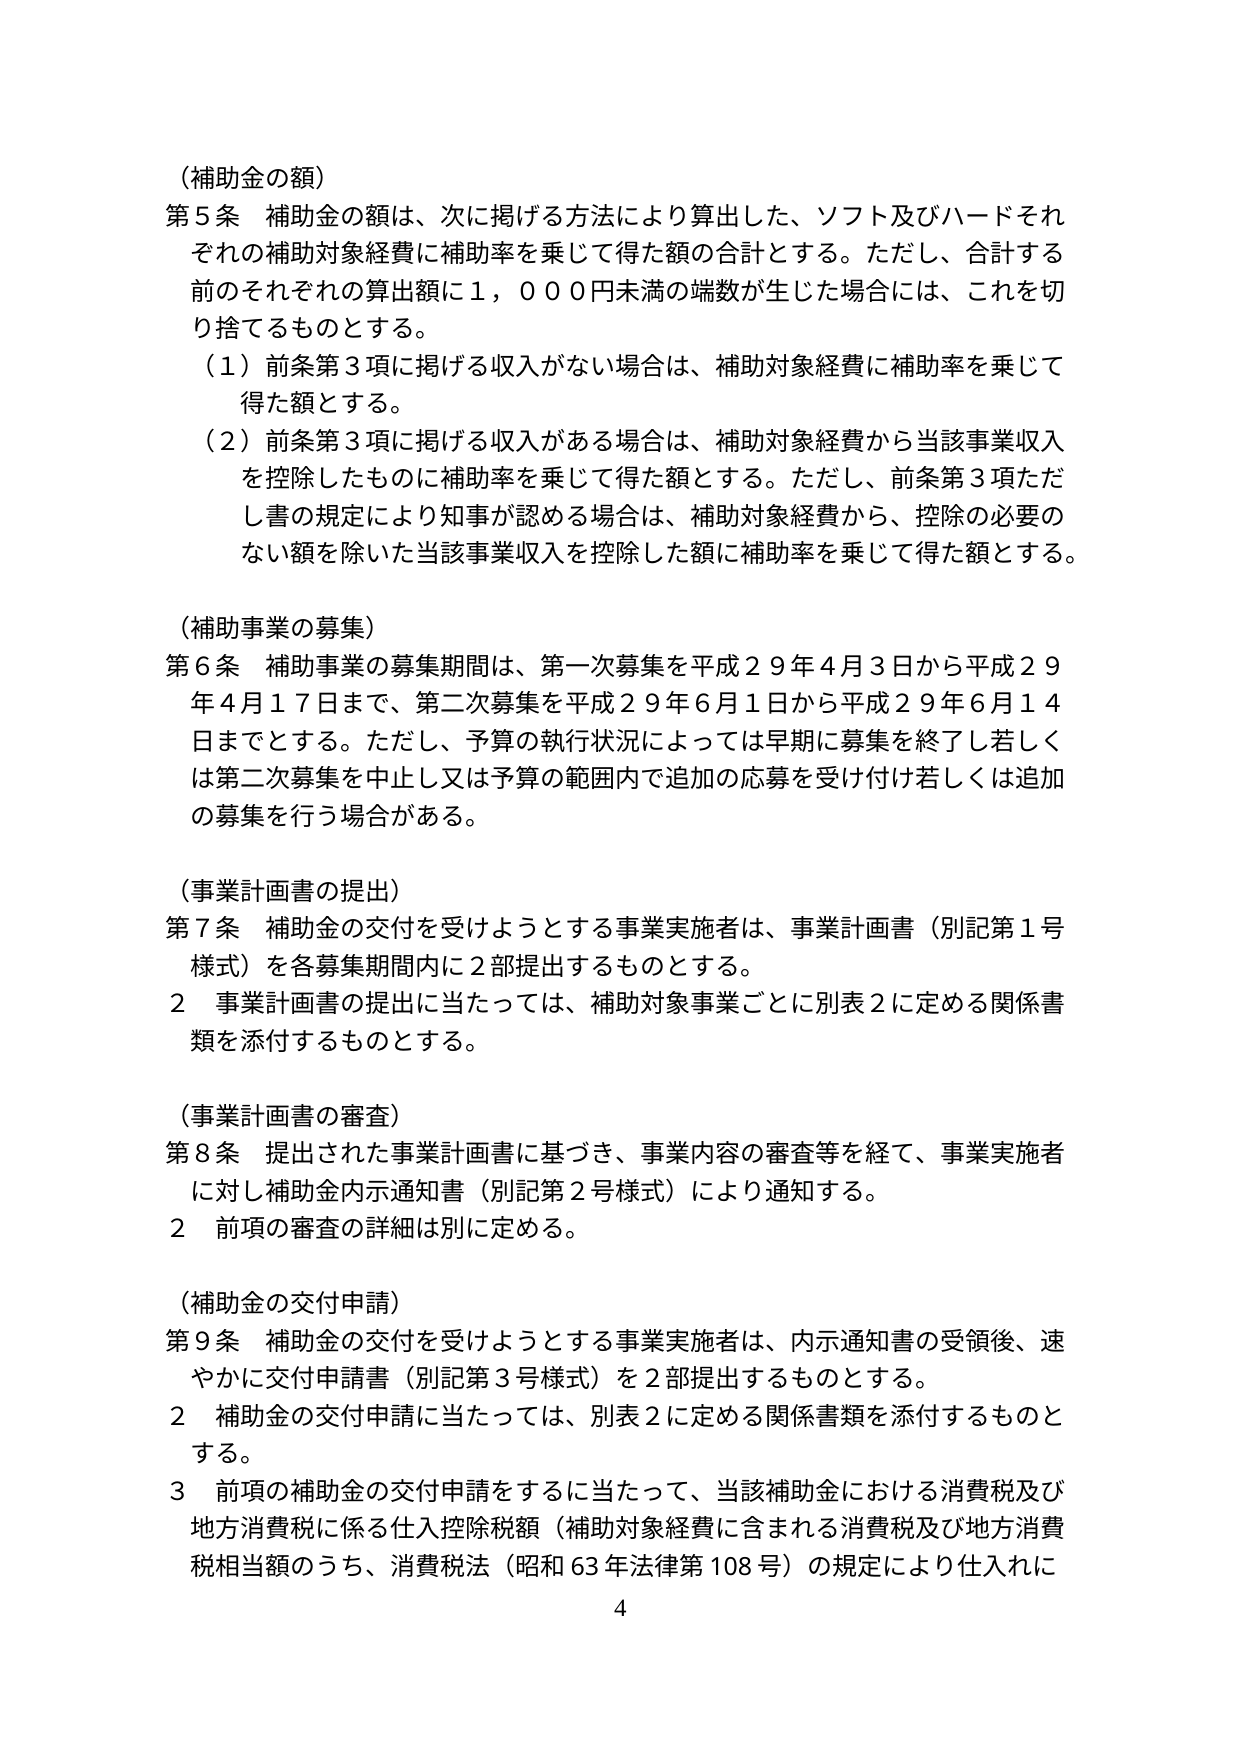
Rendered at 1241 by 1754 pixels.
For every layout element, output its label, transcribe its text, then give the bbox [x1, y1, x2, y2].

text ２ 前項の審査の詳細は別に定める。 [165, 1208, 1075, 1245]
text ２ 補助金の交付申請に当たっては、別表２に定める関係書類を添付するものとする。 [165, 1395, 1075, 1470]
text 第９条 補助金の交付を受けようとする事業実施者は、内示通知書の受領後、速やかに交付申請書（別記第３号様式）を２部提出するものとする。 [165, 1320, 1075, 1395]
text （補助金の交付申請） [165, 1283, 1075, 1320]
text （補助事業の募集） [165, 608, 1075, 645]
text 第６条 補助事業の募集期間は、第一次募集を平成２９年４月３日から平成２９年４月１７日まで、第二次募集を平成２９年６月１日から平成２９年６月１４日までとする。ただし、予算の執行状況によっては早期に募集を終了し若しくは第二次募集を中止し又は予算の範囲内で追加の応募を受け付け若しくは追加の募集を行う場合がある。 [165, 645, 1075, 833]
text （事業計画書の提出） [165, 870, 1075, 908]
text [165, 1470, 1075, 1583]
text （２）前条第３項に掲げる収入がある場合は、補助対象経費から当該事業収入を控除したものに補助率を乗じて得た額とする。ただし、前条第３項ただし書の規定により知事が認める場合は、補助対象経費から、控除の必要のない額を除いた当該事業収入を控除した額に補助率を乗じて得た額とする。 [190, 420, 1075, 570]
text （補助金の額） [165, 158, 1075, 195]
text 第５条 補助金の額は、次に掲げる方法により算出した、ソフト及びハードそれぞれの補助対象経費に補助率を乗じて得た額の合計とする。ただし、合計する前のそれぞれの算出額に１，０００円未満の端数が生じた場合には、これを切り捨てるものとする。 [165, 195, 1075, 345]
text 第７条 補助金の交付を受けようとする事業実施者は、事業計画書（別記第１号様式）を各募集期間内に２部提出するものとする。 [165, 908, 1075, 983]
text 第８条 提出された事業計画書に基づき、事業内容の審査等を経て、事業実施者に対し補助金内示通知書（別記第２号様式）により通知する。 [165, 1133, 1075, 1208]
text ２ 事業計画書の提出に当たっては、補助対象事業ごとに別表２に定める関係書類を添付するものとする。 [165, 983, 1075, 1058]
text （事業計画書の審査） [165, 1095, 1075, 1133]
text （１）前条第３項に掲げる収入がない場合は、補助対象経費に補助率を乗じて得た額とする。 [190, 345, 1075, 420]
